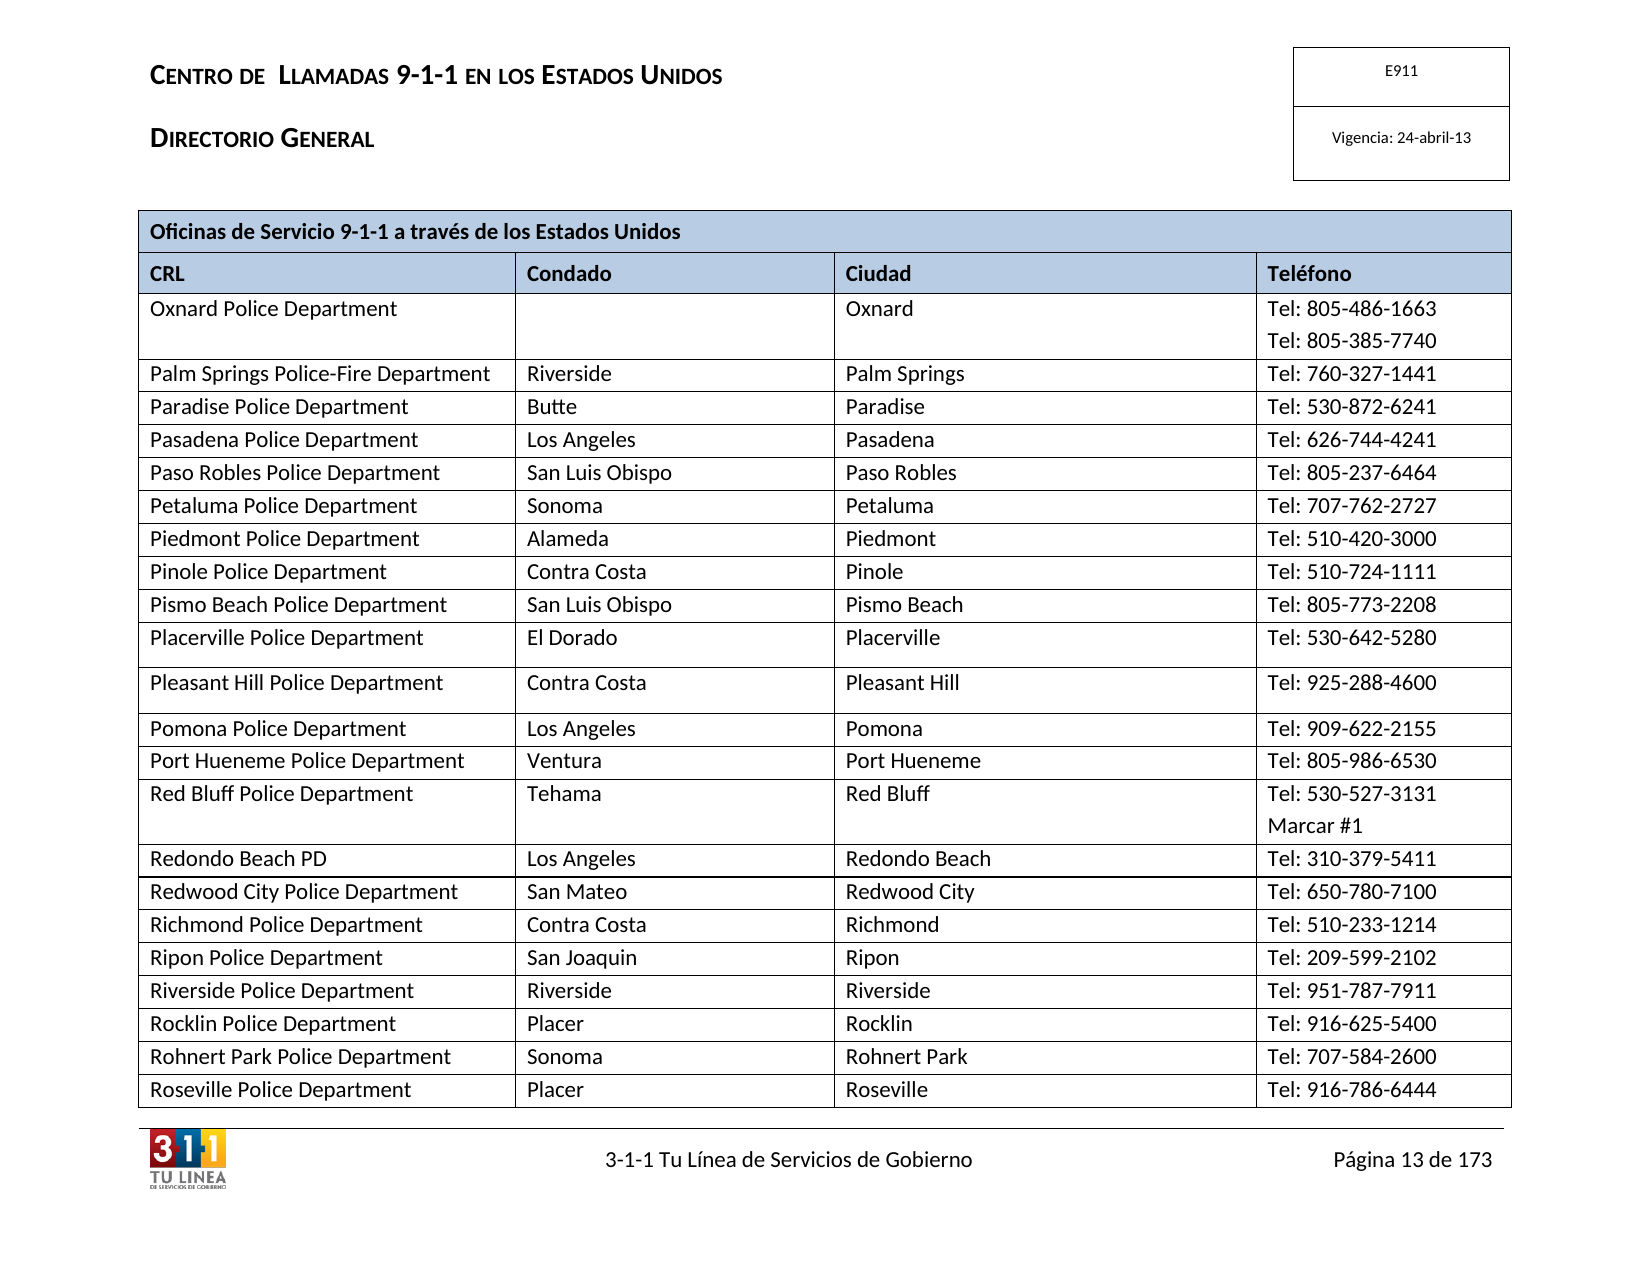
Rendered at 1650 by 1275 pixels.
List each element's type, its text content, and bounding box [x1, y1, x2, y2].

table_cell Placerville [835, 623, 1256, 667]
table_cell Redondo Beach PD [139, 845, 515, 876]
table_cell Pismo Beach [835, 590, 1256, 622]
table_cell Tel: 530-527-3131 Marcar #1 [1257, 780, 1511, 843]
table_cell Riverside [516, 976, 834, 1008]
table_cell Redwood City Police Department [139, 878, 515, 909]
table_cell Palm Springs [835, 360, 1256, 391]
table_cell Oxnard Police Department [139, 294, 515, 358]
table_cell San Joaquin [516, 943, 834, 975]
table_cell Contra Costa [516, 910, 834, 942]
table_cell Roseville [835, 1075, 1256, 1107]
table_cell Tel: 510-233-1214 [1257, 910, 1511, 942]
table_cell Pinole [835, 557, 1256, 589]
picture [150, 1129, 226, 1189]
table_cell Tel: 916-625-5400 [1257, 1009, 1511, 1041]
table_cell Ripon [835, 943, 1256, 975]
table_cell Riverside Police Department [139, 976, 515, 1008]
table_cell [516, 294, 834, 358]
table_cell Port Hueneme Police Department [139, 747, 515, 778]
table_cell Pleasant Hill [835, 668, 1256, 713]
table_cell Rocklin [835, 1009, 1256, 1041]
table_cell Tel: 805-773-2208 [1257, 590, 1511, 622]
table_cell Sonoma [516, 491, 834, 523]
table_cell Oxnard [835, 294, 1256, 358]
table_cell Tel: 530-872-6241 [1257, 392, 1511, 424]
table_cell Placerville Police Department [139, 623, 515, 667]
table_cell Tel: 510-420-3000 [1257, 524, 1511, 556]
table_cell Pinole Police Department [139, 557, 515, 589]
table_cell Butte [516, 392, 834, 424]
table_cell Paradise [835, 392, 1256, 424]
table_cell Red Bluff [835, 780, 1256, 843]
table_cell Tel: 805-237-6464 [1257, 458, 1511, 490]
table_cell Petaluma Police Department [139, 491, 515, 523]
table_cell Piedmont Police Department [139, 524, 515, 556]
table_cell Tel: 805-986-6530 [1257, 747, 1511, 778]
table_cell Petaluma [835, 491, 1256, 523]
table_cell Riverside [516, 360, 834, 391]
table_header Oficinas de Servicio 9-1-1 a través de los Estados Unidos [139, 211, 1511, 252]
table_cell Roseville Police Department [139, 1075, 515, 1107]
table_cell Pomona Police Department [139, 714, 515, 746]
table_cell Teléfono [1257, 253, 1511, 293]
table_cell Placer [516, 1075, 834, 1107]
table_cell Contra Costa [516, 557, 834, 589]
table_cell San Mateo [516, 878, 834, 909]
table_cell Richmond [835, 910, 1256, 942]
table_cell Tel: 805-486-1663 Tel: 805-385-7740 [1257, 294, 1511, 358]
table_cell Tel: 925-288-4600 [1257, 668, 1511, 713]
table_cell San Luis Obispo [516, 590, 834, 622]
table_cell Ciudad [835, 253, 1256, 293]
table_cell CRL [139, 253, 515, 293]
table_cell Tel: 707-584-2600 [1257, 1042, 1511, 1074]
table_cell Pasadena [835, 425, 1256, 457]
table_cell Rohnert Park Police Department [139, 1042, 515, 1074]
table_cell Ventura [516, 747, 834, 778]
table_cell Palm Springs Police-Fire Department [139, 360, 515, 391]
table_cell Los Angeles [516, 425, 834, 457]
table_cell Paradise Police Department [139, 392, 515, 424]
table_cell Red Bluff Police Department [139, 780, 515, 843]
table_cell Tel: 510-724-1111 [1257, 557, 1511, 589]
table_cell Pismo Beach Police Department [139, 590, 515, 622]
table_cell Tel: 707-762-2727 [1257, 491, 1511, 523]
table_cell Richmond Police Department [139, 910, 515, 942]
table_cell El Dorado [516, 623, 834, 667]
table_cell Rocklin Police Department [139, 1009, 515, 1041]
table_cell Alameda [516, 524, 834, 556]
table_cell Paso Robles Police Department [139, 458, 515, 490]
table_cell Piedmont [835, 524, 1256, 556]
table_cell Contra Costa [516, 668, 834, 713]
table_cell Tel: 650-780-7100 [1257, 878, 1511, 909]
table_cell Sonoma [516, 1042, 834, 1074]
table_cell Tel: 530-642-5280 [1257, 623, 1511, 667]
table_cell Tel: 951-787-7911 [1257, 976, 1511, 1008]
table_cell Tel: 626-744-4241 [1257, 425, 1511, 457]
table_cell Los Angeles [516, 714, 834, 746]
table_cell Tel: 209-599-2102 [1257, 943, 1511, 975]
table_cell Pasadena Police Department [139, 425, 515, 457]
table_cell Tel: 760-327-1441 [1257, 360, 1511, 391]
table_cell Redwood City [835, 878, 1256, 909]
table_cell Tehama [516, 780, 834, 843]
table_cell Redondo Beach [835, 845, 1256, 876]
table_cell San Luis Obispo [516, 458, 834, 490]
table_cell Tel: 310-379-5411 [1257, 845, 1511, 876]
table_cell Pleasant Hill Police Department [139, 668, 515, 713]
table_cell Rohnert Park [835, 1042, 1256, 1074]
table_cell Condado [516, 253, 834, 293]
table_cell Paso Robles [835, 458, 1256, 490]
table_cell Ripon Police Department [139, 943, 515, 975]
table_cell Los Angeles [516, 845, 834, 876]
table_cell Tel: 916-786-6444 [1257, 1075, 1511, 1107]
table_cell Tel: 909-622-2155 [1257, 714, 1511, 746]
table_cell Port Hueneme [835, 747, 1256, 778]
table_cell Pomona [835, 714, 1256, 746]
table_cell Riverside [835, 976, 1256, 1008]
table_cell Placer [516, 1009, 834, 1041]
